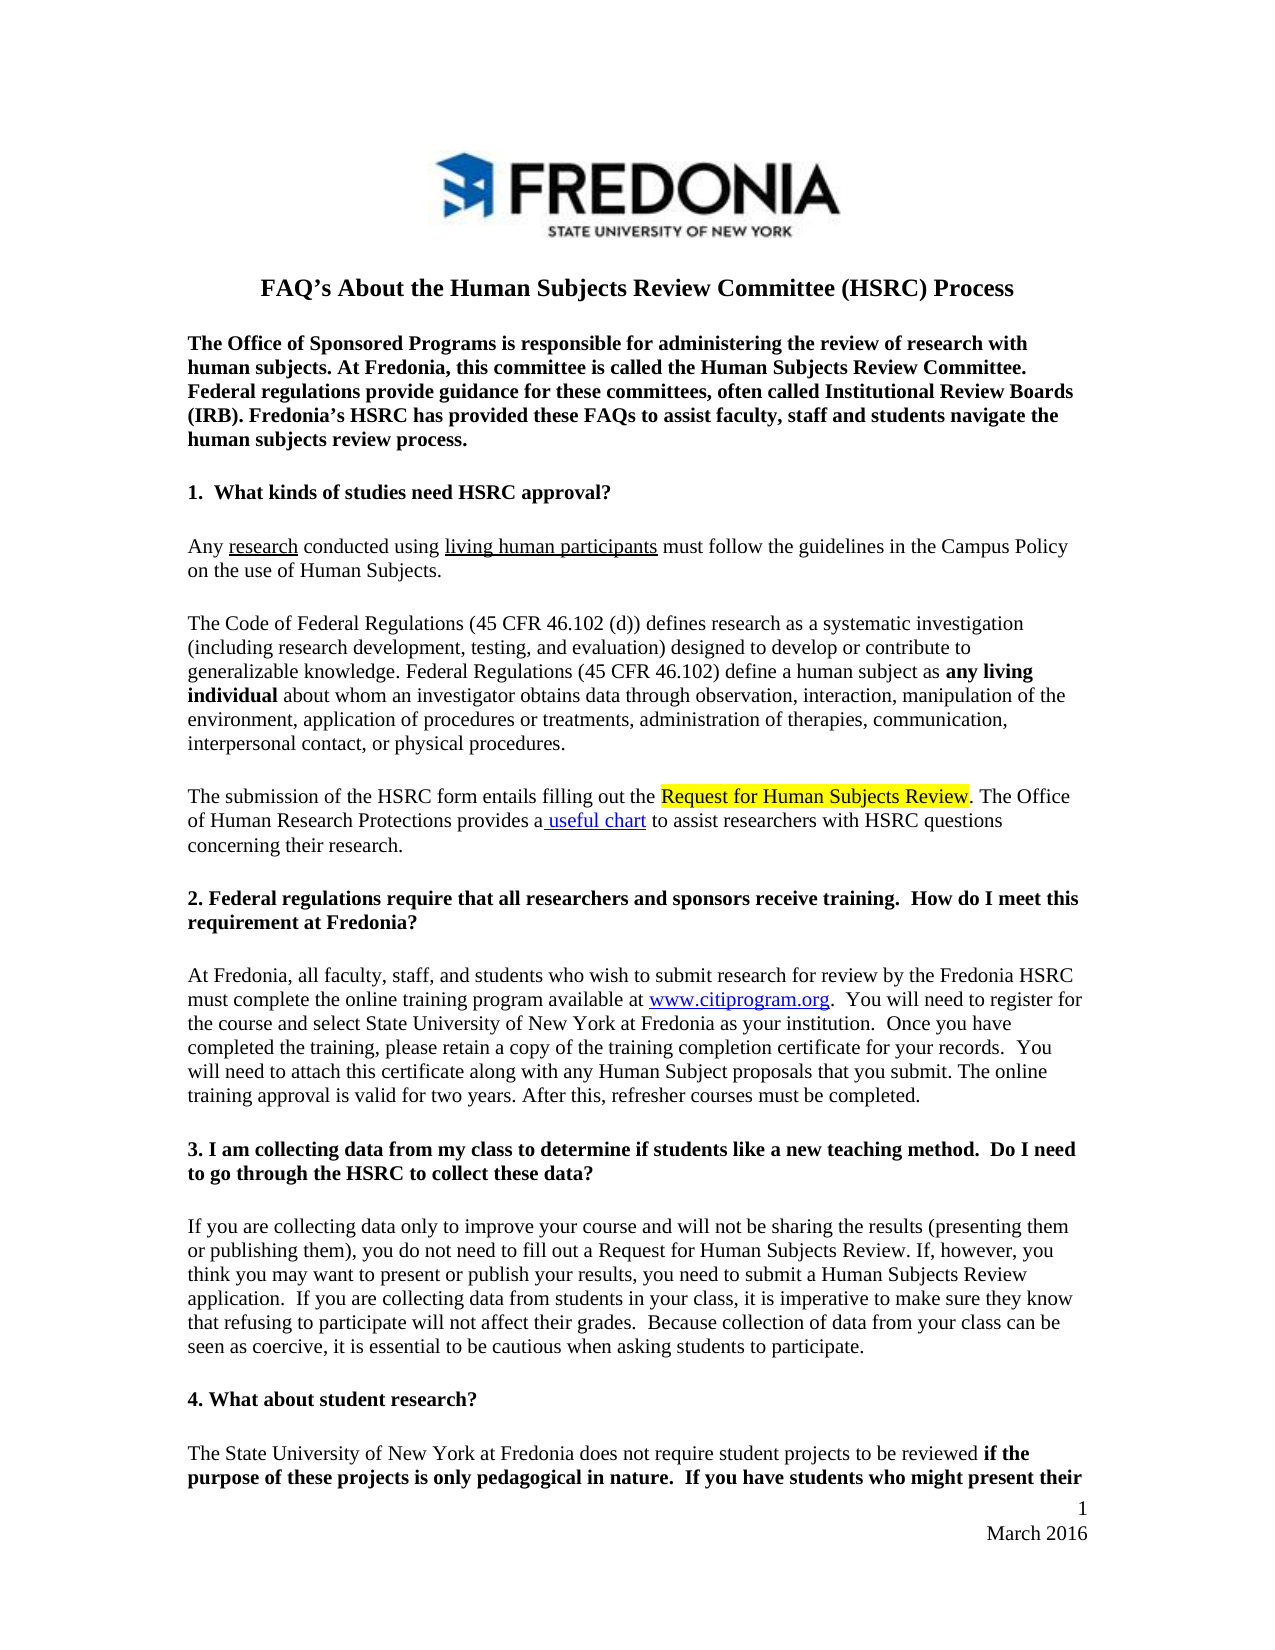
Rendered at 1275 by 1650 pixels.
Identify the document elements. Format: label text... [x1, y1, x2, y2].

picture [428, 150, 847, 244]
text The Office of Sponsored Programs is responsible for administering the review of research with human subjects. At Fredonia, this committee is called the Human Subjects Review Committee. Federal regulations provide guidance for these committees, often called Institutional Review Boards (IRB). Fredonia’s HSRC has provided these FAQs to assist faculty, staff and students navigate the human subjects review process. [187, 331, 1087, 451]
text 2. Federal regulations require that all researchers and sponsors receive training. How do I meet this requirement at Fredonia? [187, 886, 1087, 934]
text If you are collecting data only to improve your course and will not be sharing the results (presenting them or publishing them), you do not need to fill out a Request for Human Subjects Review. If, however, you think you may want to present or publish your results, you need to submit a Human Subjects Review application. If you are collecting data from students in your class, it is imperative to make sure they know that refusing to participate will not affect their grades. Because collection of data from your class can be seen as coercive, it is essential to be cautious when asking students to participate. [187, 1214, 1087, 1358]
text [187, 1441, 1087, 1489]
text At Fredonia, all faculty, staff, and students who wish to submit research for review by the Fredonia HSRC must complete the online training program available at www.citiprogram.org. You will need to register for the course and select State University of New York at Fredonia as your institution. Once you have completed the training, please retain a copy of the training completion certificate for your records. You will need to attach this certificate along with any Human Subject proposals that you submit. The online training approval is valid for two years. After this, refresher courses must be completed. [187, 963, 1087, 1107]
text 1. What kinds of studies need HSRC approval? [187, 480, 1087, 504]
text Any research conducted using living human participants must follow the guidelines in the Campus Policy on the use of Human Subjects. [187, 533, 1087, 582]
text 4. What about student research? [187, 1387, 1087, 1411]
text The submission of the HSRC form entails filling out the Request for Human Subjects Review. The Office of Human Research Protections provides a useful chart to assist researchers with HSRC questions concerning their research. [187, 784, 1087, 857]
text 3. I am collecting data from my class to determine if students like a new teaching method. Do I need to go through the HSRC to collect these data? [187, 1137, 1087, 1185]
text The Code of Federal Regulations (45 CFR 46.102 (d)) defines research as a systematic investigation (including research development, testing, and evaluation) designed to develop or contribute to generalizable knowledge. Federal Regulations (45 CFR 46.102) define a human subject as any living individual about whom an investigator obtains data through observation, interaction, manipulation of the environment, application of procedures or treatments, administration of therapies, communication, interpersonal contact, or physical procedures. [187, 611, 1087, 755]
text FAQ’s About the Human Subjects Review Committee (HSRC) Process [187, 273, 1087, 302]
